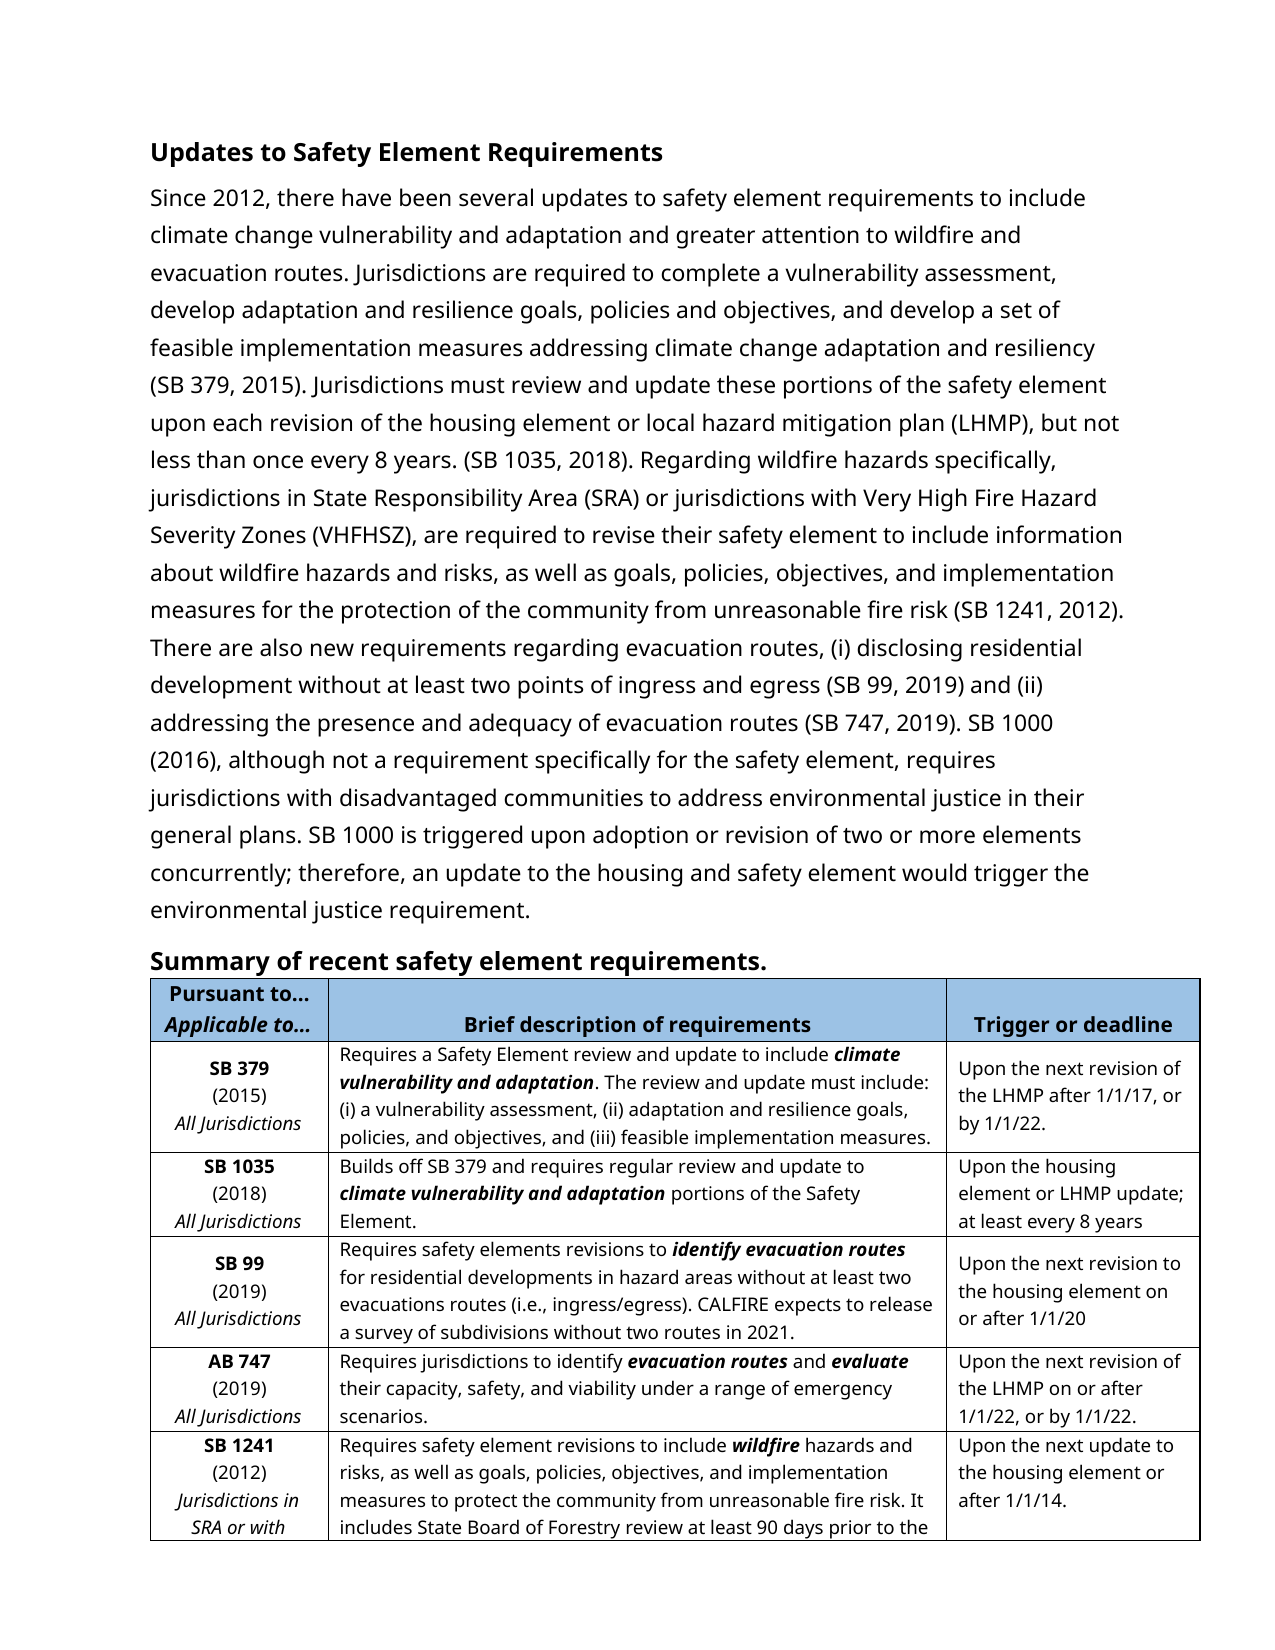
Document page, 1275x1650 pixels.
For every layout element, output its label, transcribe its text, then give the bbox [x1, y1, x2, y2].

table_cell SB 99 (2019) All Jurisdictions [151, 1237, 328, 1347]
table_cell Requires a Safety Element review and update to include climate vulnerability and adaptation. The review and update must include: (i) a vulnerability assessment, (ii) adaptation and resilience goals, policies, and objectives, and (iii) feasible implementation measures. [329, 1042, 946, 1152]
table_cell Upon the next revision of the LHMP on or after 1/1/22, or by 1/1/22. [947, 1348, 1199, 1431]
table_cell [151, 1432, 328, 1540]
text Since 2012, there have been several updates to safety element requirements to include climate change vulnerability and adaptation and greater attention to wildfire and evacuation routes. Jurisdictions are required to complete a vulnerability assessment, develop adaptation and resilience goals, policies and objectives, and develop a set of feasible implementation measures addressing climate change adaptation and resiliency (SB 379, 2015). Jurisdictions must review and update these portions of the safety element upon each revision of the housing element or local hazard mitigation plan (LHMP), but not less than once every 8 years. (SB 1035, 2018). Regarding wildfire hazards specifically, jurisdictions in State Responsibility Area (SRA) or jurisdictions with Very High Fire Hazard Severity Zones (VHFHSZ), are required to revise their safety element to include information about wildfire hazards and risks, as well as goals, policies, objectives, and implementation measures for the protection of the community from unreasonable fire risk (SB 1241, 2012). There are also new requirements regarding evacuation routes, (i) disclosing residential development without at least two points of ingress and egress (SB 99, 2019) and (ii) addressing the presence and adequacy of evacuation routes (SB 747, 2019). SB 1000 (2016), although not a requirement specifically for the safety element, requires jurisdictions with disadvantaged communities to address environmental justice in their general plans. SB 1000 is triggered upon adoption or revision of two or more elements concurrently; therefore, an update to the housing and safety element would trigger the environmental justice requirement. [150, 182, 1125, 925]
text Updates to Safety Element Requirements [150, 135, 1125, 169]
table_header Trigger or deadline [947, 979, 1199, 1041]
table_cell Requires safety elements revisions to identify evacuation routes for residential developments in hazard areas without at least two evacuations routes (i.e., ingress/egress). CALFIRE expects to release a survey of subdivisions without two routes in 2021. [329, 1237, 946, 1347]
table_cell SB 1035 (2018) All Jurisdictions [151, 1153, 328, 1236]
table_cell Upon the next revision to the housing element on or after 1/1/20 [947, 1237, 1199, 1347]
table_cell Upon the next revision of the LHMP after 1/1/17, or by 1/1/22. [947, 1042, 1199, 1152]
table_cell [947, 1432, 1199, 1540]
table_header Brief description of requirements [329, 979, 946, 1041]
table_header Pursuant to… Applicable to… [151, 979, 328, 1041]
table_cell Upon the housing element or LHMP update; at least every 8 years [947, 1153, 1199, 1236]
table_cell SB 379 (2015) All Jurisdictions [151, 1042, 328, 1152]
table_cell Builds off SB 379 and requires regular review and update to climate vulnerability and adaptation portions of the Safety Element. [329, 1153, 946, 1236]
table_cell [329, 1432, 946, 1540]
text Summary of recent safety element requirements. [150, 944, 1125, 978]
table_cell Requires jurisdictions to identify evacuation routes and evaluate their capacity, safety, and viability under a range of emergency scenarios. [329, 1348, 946, 1431]
table_cell AB 747 (2019) All Jurisdictions [151, 1348, 328, 1431]
